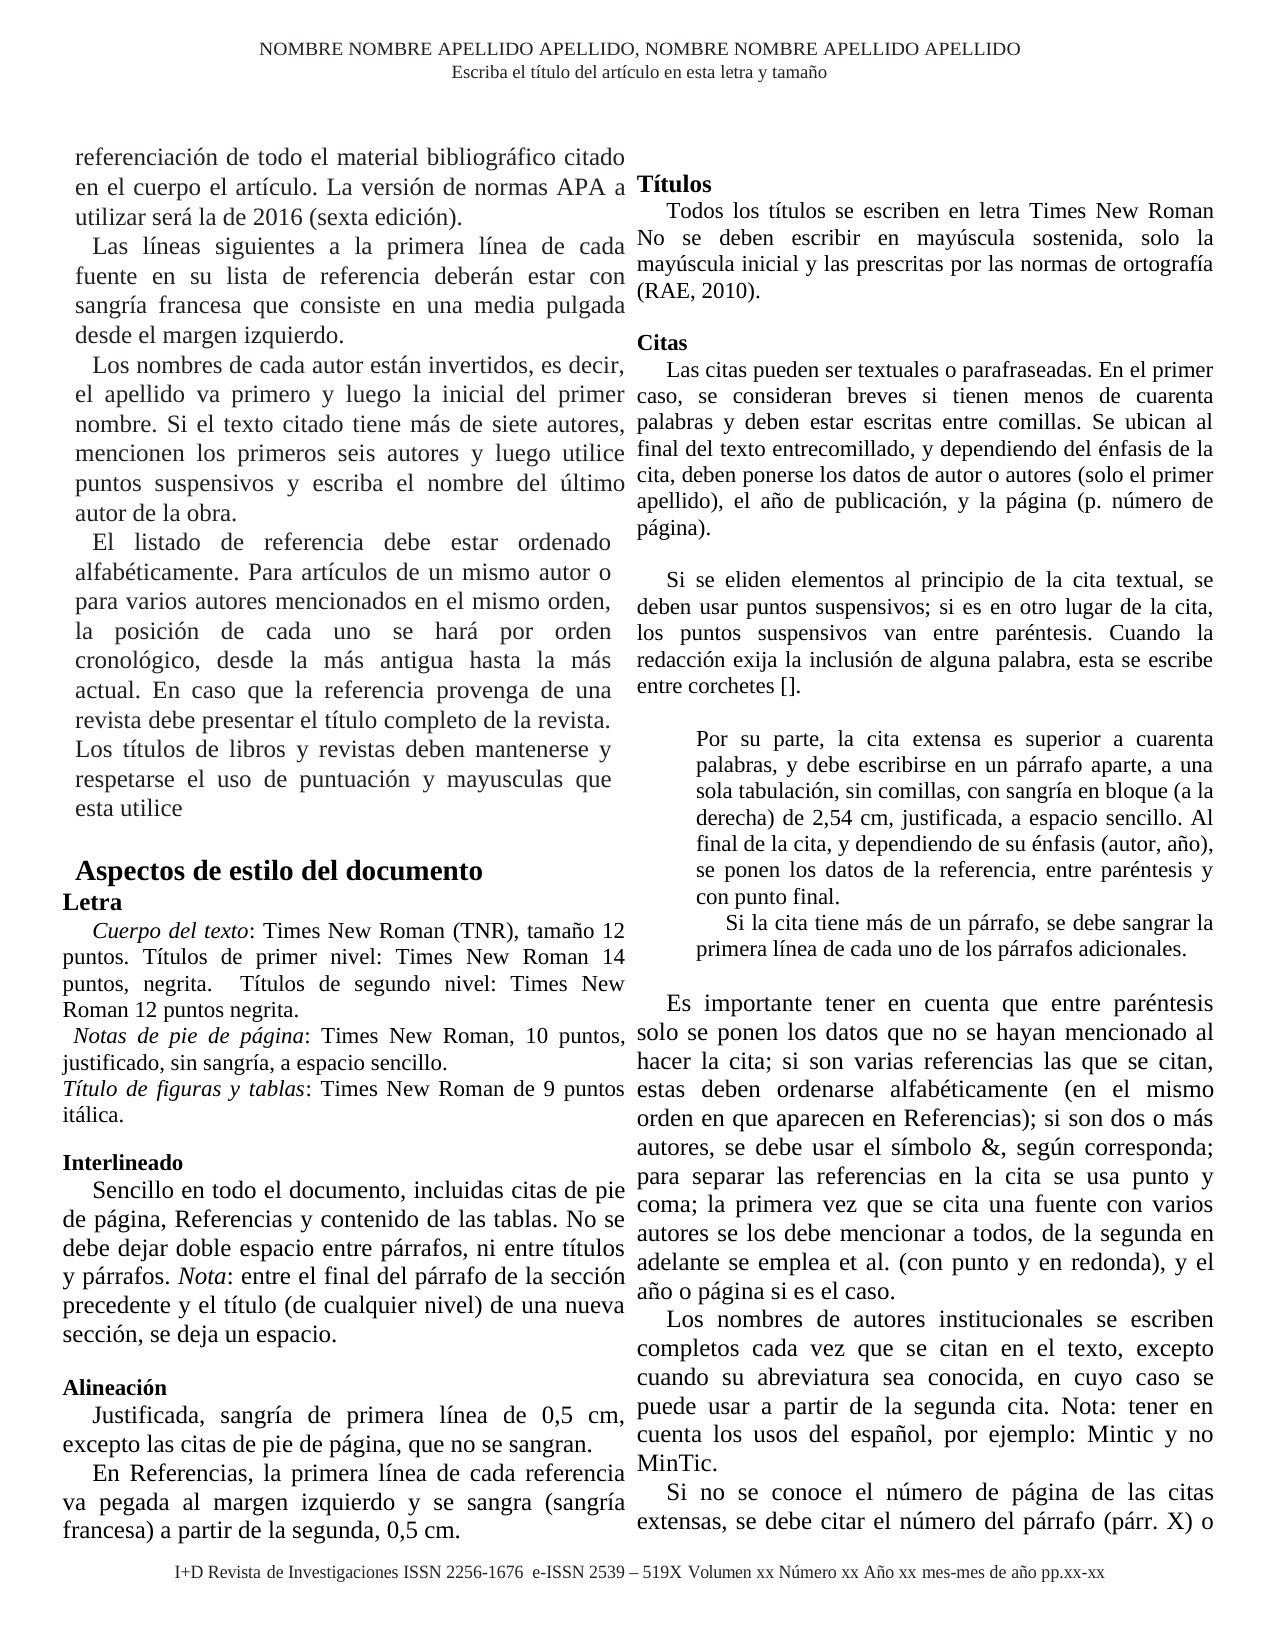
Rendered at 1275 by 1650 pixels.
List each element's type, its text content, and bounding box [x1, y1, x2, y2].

text Las líneas siguientes a la primera línea de cada fuente en su lista de referencia deberán estar con sangría francesa que consiste en una media pulgada desde el margen izquierdo. [75, 231, 626, 349]
text Los nombres de autores institucionales se escriben completos cada vez que se citan en el texto, excepto cuando su abreviatura sea conocida, en cuyo caso se puede usar a partir de la segunda cita. Nota: tener en cuenta los usos del español, por ejemplo: Mintic y no MinTic. [637, 1304, 1214, 1477]
list Las citas pueden ser textuales o parafraseadas. En el primer caso, se consideran breves si tienen menos de cuarenta palabras y deben estar escritas entre comillas. Se ubican al final del texto entrecomillado, y dependiendo del énfasis de la cita, deben ponerse los datos de autor o autores (solo el primer apellido), el año de publicación, y la página (p. número de página). [637, 356, 1214, 540]
list Citas [637, 329, 1214, 356]
list Por su parte, la cita extensa es superior a cuarenta palabras, y debe escribirse en un párrafo aparte, a una sola tabulación, sin comillas, con sangría en bloque (a la derecha) de 2,54 cm, justificada, a espacio sencillo. Al final de la cita, y dependiendo de su énfasis (autor, año), se ponen los datos de la referencia, entre paréntesis y con punto final. [696, 725, 1214, 909]
list Si se eliden elementos al principio de la cita textual, se deben usar puntos suspensivos; si es en otro lugar de la cita, los puntos suspensivos van entre paréntesis. Cuando la redacción exija la inclusión de alguna palabra, esta se escribe entre corchetes []. [637, 567, 1214, 698]
text Justificada, sangría de primera línea de 0,5 cm, excepto las citas de pie de página, que no se sangran. [62, 1400, 626, 1458]
list Si la cita tiene más de un párrafo, se debe sangrar la primera línea de cada uno de los párrafos adicionales. [696, 909, 1214, 962]
text Sencillo en todo el documento, incluidas citas de pie de página, Referencias y contenido de las tablas. No se debe dejar doble espacio entre párrafos, ni entre títulos y párrafos. Nota: entre el final del párrafo de la sección precedente y el título (de cualquier nivel) de una nueva sección, se deja un espacio. [62, 1175, 626, 1348]
text Notas de pie de página: Times New Roman, 10 puntos, justificado, sin sangría, a espacio sencillo. [62, 1022, 626, 1075]
text Aspectos de estilo del documento [75, 853, 626, 886]
list Interlineado [62, 1149, 626, 1175]
text Los nombres de cada autor están invertidos, es decir, el apellido va primero y luego la inicial del primer nombre. Si el texto citado tiene más de siete autores, mencionen los primeros seis autores y luego utilice puntos suspensivos y escriba el nombre del último autor de la obra. [75, 350, 626, 526]
text Letra [62, 887, 626, 916]
text El listado de referencia debe estar ordenado alfabéticamente. Para artículos de un mismo autor o para varios autores mencionados en el mismo orden, la posición de cada uno se hará por orden cronológico, desde la más antigua hasta la más actual. En caso que la referencia provenga de una revista debe presentar el título completo de la revista. Los títulos de libros y revistas deben mantenerse y respetarse el uso de puntuación y mayusculas que esta utilice [75, 527, 612, 822]
list Alineación [62, 1374, 626, 1400]
text Cuerpo del texto: Times New Roman (TNR), tamaño 12 puntos. Títulos de primer nivel: Times New Roman 14 puntos, negrita. Títulos de segundo nivel: Times New Roman 12 puntos negrita. [62, 917, 626, 1022]
text Es importante tener en cuenta que entre paréntesis solo se ponen los datos que no se hayan mencionado al hacer la cita; si son varias referencias las que se citan, estas deben ordenarse alfabéticamente (en el mismo orden en que aparecen en Referencias); si son dos o más autores, se debe usar el símbolo &, según corresponda; para separar las referencias en la cita se usa punto y coma; la primera vez que se cita una fuente con varios autores se los debe mencionar a todos, de la segunda en adelante se emplea et al. (con punto y en redonda), y el año o página si es el caso. [637, 988, 1214, 1304]
text Título de figuras y tablas: Times New Roman de 9 puntos itálica. [62, 1075, 626, 1128]
subtitle Títulos [637, 169, 1214, 198]
list Todos los títulos se escriben en letra Times New Roman No se deben escribir en mayúscula sostenida, solo la mayúscula inicial y las prescritas por las normas de ortografía (RAE, 2010). [637, 198, 1214, 303]
text En Referencias, la primera línea de cada referencia va pegada al margen izquierdo y se sangra (sangría francesa) a partir de la segunda, 0,5 cm. [62, 1458, 626, 1544]
